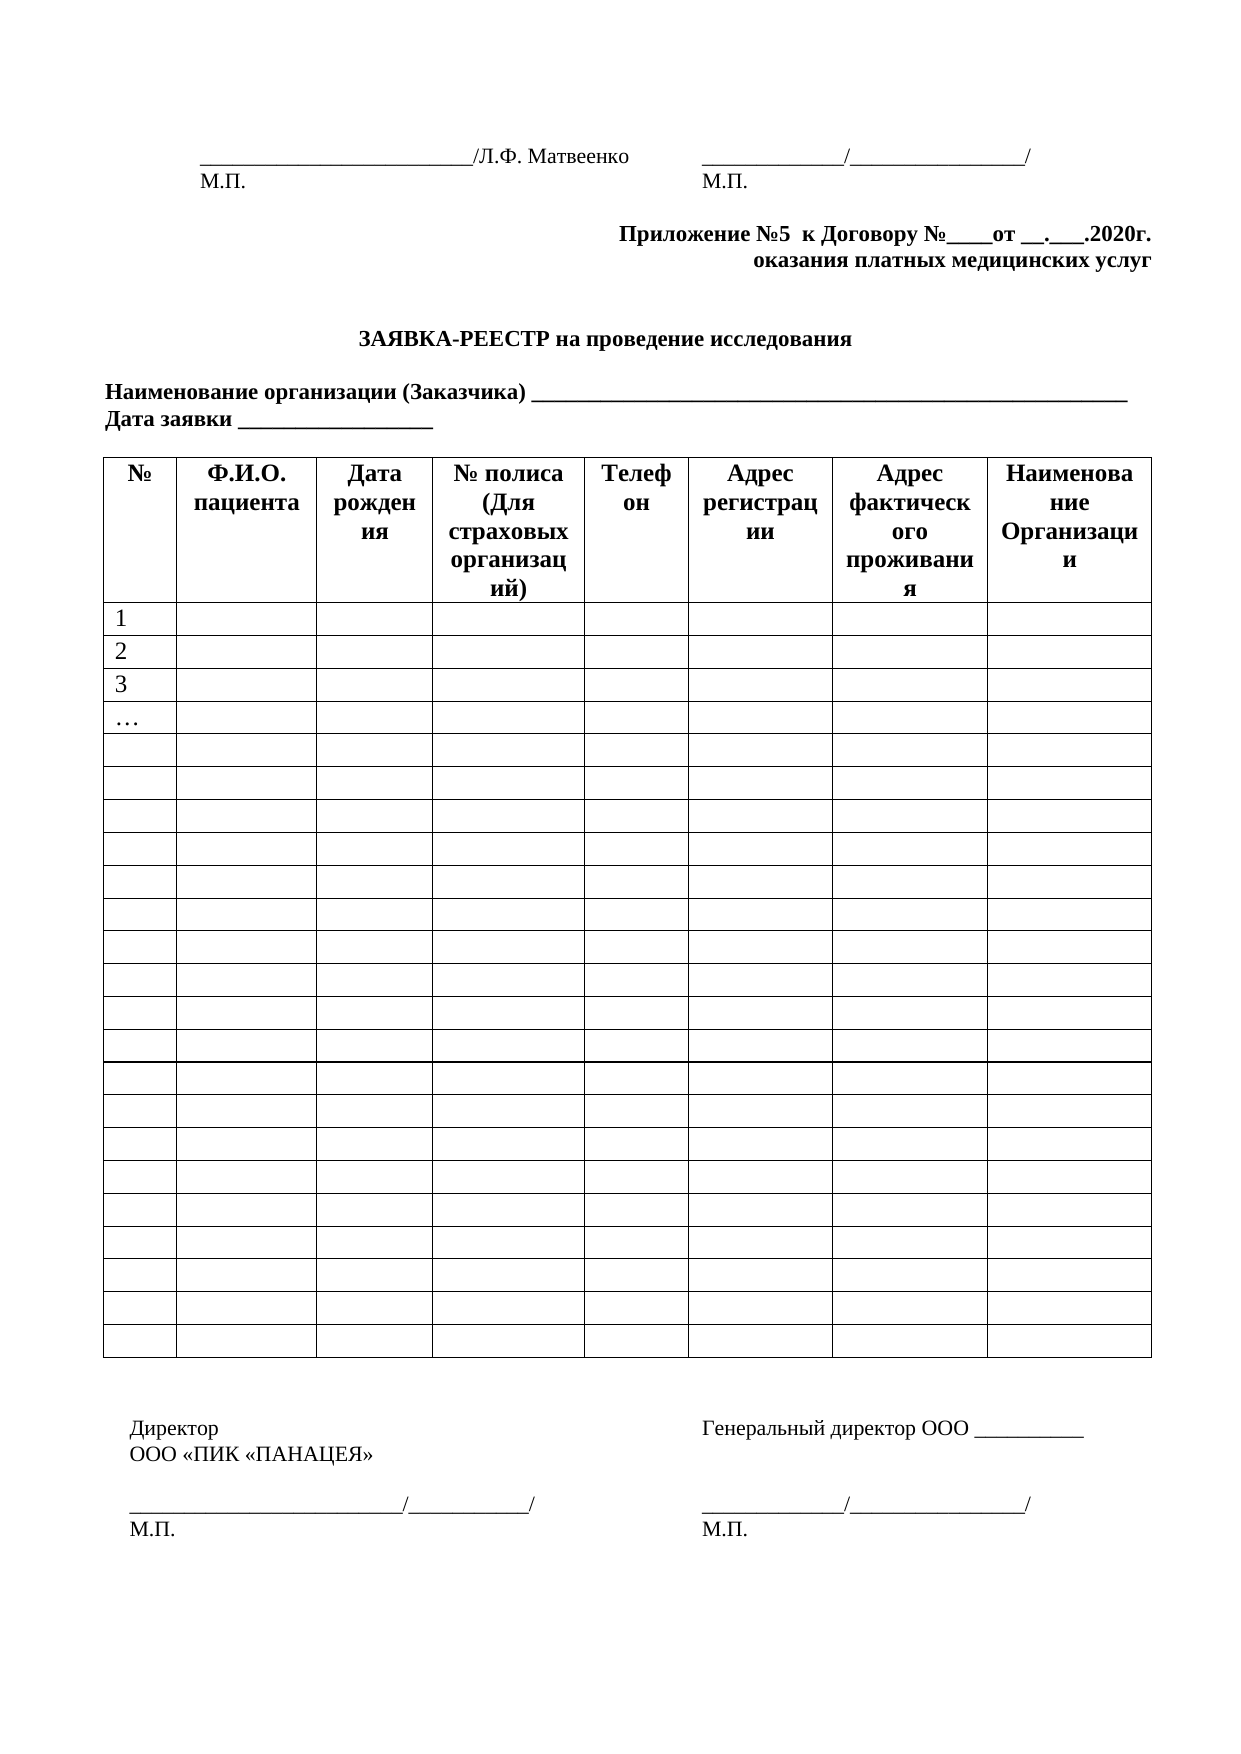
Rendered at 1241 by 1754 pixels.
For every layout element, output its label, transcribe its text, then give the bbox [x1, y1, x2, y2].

table_cell [988, 899, 1151, 930]
table_cell [833, 1292, 987, 1324]
table_cell [433, 866, 584, 897]
table_cell [433, 603, 584, 635]
table_cell [317, 1325, 432, 1357]
table_cell [988, 1325, 1151, 1357]
table_cell [988, 669, 1151, 701]
table_cell [177, 734, 316, 766]
table_cell [104, 1030, 176, 1061]
table_cell [585, 866, 688, 897]
table_cell [433, 1030, 584, 1061]
table_cell [177, 1128, 316, 1160]
table_cell [689, 866, 832, 897]
table_cell [833, 833, 987, 864]
table_cell [833, 1325, 987, 1357]
table_cell [689, 1161, 832, 1193]
table_cell [177, 767, 316, 799]
table_cell [104, 734, 176, 766]
table_cell [585, 1292, 688, 1324]
table_cell [317, 964, 432, 996]
text оказания платных медицинских услуг [59, 246, 1152, 273]
table_cell [689, 702, 832, 733]
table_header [691, 118, 1181, 194]
text Наименование организации (Заказчика) ____________________________________________________ [59, 378, 1152, 404]
table_header Генеральный директор ООО __________ _____________/________________/ М.П. [691, 1415, 1152, 1544]
text Дата заявки _________________ [59, 404, 1152, 431]
table_cell [585, 1259, 688, 1291]
table_cell [689, 997, 832, 1029]
table_cell [689, 1259, 832, 1291]
table_cell [833, 1095, 987, 1127]
text ЗАЯВКА-РЕЕСТР на проведение исследования [59, 326, 1152, 352]
table_cell [177, 899, 316, 930]
table_cell [689, 931, 832, 963]
table_cell [317, 603, 432, 635]
table_cell [833, 1128, 987, 1160]
text Приложение №5 к Договору №____от __.___.2020г. [59, 220, 1152, 246]
table_cell [689, 734, 832, 766]
table_cell [433, 1194, 584, 1226]
table_cell [104, 899, 176, 930]
table_cell [177, 1030, 316, 1061]
table_cell [104, 1095, 176, 1127]
table_cell [833, 669, 987, 701]
table_cell [433, 1161, 584, 1193]
table_cell [689, 1095, 832, 1127]
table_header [189, 118, 691, 194]
table_cell [689, 1128, 832, 1160]
table_cell [104, 1194, 176, 1226]
table_cell [317, 1095, 432, 1127]
table_cell [833, 800, 987, 832]
table_cell [433, 669, 584, 701]
table_cell [177, 702, 316, 733]
table_cell [833, 767, 987, 799]
table_cell [104, 1227, 176, 1258]
table_cell [433, 767, 584, 799]
table_cell [988, 1292, 1151, 1324]
table_cell [988, 833, 1151, 864]
table_cell [833, 636, 987, 668]
table_cell [833, 1259, 987, 1291]
table_cell [585, 899, 688, 930]
table_cell [433, 931, 584, 963]
table_cell [104, 931, 176, 963]
table_cell [177, 1095, 316, 1127]
table_cell [585, 964, 688, 996]
table_cell [988, 800, 1151, 832]
table_cell [177, 997, 316, 1029]
table_cell [988, 1259, 1151, 1291]
table_cell [317, 636, 432, 668]
table_cell [689, 1194, 832, 1226]
table_cell [104, 964, 176, 996]
table_cell [689, 767, 832, 799]
table_cell [177, 866, 316, 897]
table_header № полиса (Для страховых организаций) [433, 458, 584, 602]
table_cell [104, 800, 176, 832]
table_cell [433, 899, 584, 930]
table_cell [833, 702, 987, 733]
table_cell [833, 734, 987, 766]
table_header Директор ООО «ПИК «ПАНАЦЕЯ» _________________________/___________/ М.П. [118, 1415, 691, 1544]
table_cell [988, 1194, 1151, 1226]
table_cell [689, 1030, 832, 1061]
table_cell [433, 964, 584, 996]
table_cell [585, 997, 688, 1029]
table_cell [177, 1194, 316, 1226]
table_cell [317, 1259, 432, 1291]
table_cell [177, 603, 316, 635]
table_cell [177, 1325, 316, 1357]
table_cell [689, 833, 832, 864]
table_cell [585, 702, 688, 733]
table_cell [585, 800, 688, 832]
table_cell [104, 1325, 176, 1357]
table_header Наименование Организации [988, 458, 1151, 602]
table_header Ф.И.О. пациента [177, 458, 316, 602]
table_cell [689, 603, 832, 635]
table_cell [317, 669, 432, 701]
table_cell [104, 1259, 176, 1291]
table_cell [433, 734, 584, 766]
table_cell [988, 964, 1151, 996]
table_cell [585, 1325, 688, 1357]
table_cell [433, 1063, 584, 1094]
table_header Телефон [585, 458, 688, 602]
table_header Адрес регистрации [689, 458, 832, 602]
table_cell [585, 603, 688, 635]
table_cell [317, 1227, 432, 1258]
table_cell [988, 636, 1151, 668]
table_cell [433, 1227, 584, 1258]
table_cell [988, 1095, 1151, 1127]
table_cell [988, 734, 1151, 766]
table_cell [585, 1227, 688, 1258]
table_cell [433, 1325, 584, 1357]
table_cell [988, 931, 1151, 963]
table_cell [988, 1030, 1151, 1061]
table_cell [177, 931, 316, 963]
table_header Дата рождения [317, 458, 432, 602]
table_cell [585, 1095, 688, 1127]
table_cell [317, 1063, 432, 1094]
table_cell [833, 866, 987, 897]
table_cell [585, 1030, 688, 1061]
table_cell [833, 1030, 987, 1061]
table_cell [177, 833, 316, 864]
table_cell [317, 899, 432, 930]
table_cell [988, 767, 1151, 799]
table_cell [433, 1292, 584, 1324]
table_cell [317, 931, 432, 963]
table_cell 3 [104, 669, 176, 701]
table_cell [104, 1292, 176, 1324]
table_cell [317, 800, 432, 832]
table_cell [833, 899, 987, 930]
table_cell [317, 997, 432, 1029]
table_cell [689, 1325, 832, 1357]
table_cell [177, 1227, 316, 1258]
table_cell [689, 899, 832, 930]
table_cell [317, 866, 432, 897]
table_cell [317, 1161, 432, 1193]
table_cell [988, 997, 1151, 1029]
table_cell [433, 833, 584, 864]
table_cell [433, 1259, 584, 1291]
table_cell [433, 1095, 584, 1127]
table_cell [585, 767, 688, 799]
table_cell [317, 833, 432, 864]
table_cell [988, 1128, 1151, 1160]
table_cell [833, 931, 987, 963]
table_cell [689, 1227, 832, 1258]
table_cell [104, 997, 176, 1029]
table_cell [433, 1128, 584, 1160]
table_cell [177, 636, 316, 668]
table_cell [833, 1063, 987, 1094]
table_cell [177, 1292, 316, 1324]
table_cell [585, 931, 688, 963]
table_cell [177, 1161, 316, 1193]
table_cell [104, 767, 176, 799]
table_cell … [104, 702, 176, 733]
table_cell [317, 767, 432, 799]
table_cell [988, 1161, 1151, 1193]
table_cell [104, 1128, 176, 1160]
table_cell [433, 636, 584, 668]
table_cell [177, 1063, 316, 1094]
table_cell [317, 702, 432, 733]
table_cell [988, 702, 1151, 733]
table_cell [177, 1259, 316, 1291]
table_header № [104, 458, 176, 602]
table_cell [433, 997, 584, 1029]
table_cell [433, 800, 584, 832]
table_cell [177, 800, 316, 832]
table_cell [585, 1128, 688, 1160]
table_cell [585, 833, 688, 864]
table_cell [689, 1063, 832, 1094]
table_cell [988, 1063, 1151, 1094]
table_cell [833, 603, 987, 635]
table_cell [689, 669, 832, 701]
table_cell [585, 734, 688, 766]
table_cell [833, 1194, 987, 1226]
table_cell [317, 1194, 432, 1226]
table_cell [104, 866, 176, 897]
table_cell [104, 1161, 176, 1193]
table_cell [833, 964, 987, 996]
table_cell [689, 636, 832, 668]
table_cell [585, 1161, 688, 1193]
table_cell [317, 1128, 432, 1160]
table_cell [317, 1030, 432, 1061]
table_cell [585, 1063, 688, 1094]
table_cell [317, 1292, 432, 1324]
table_cell [689, 964, 832, 996]
table_cell [104, 833, 176, 864]
table_cell [988, 1227, 1151, 1258]
table_cell [585, 636, 688, 668]
table_cell [433, 702, 584, 733]
table_cell [104, 1063, 176, 1094]
table_cell 1 [104, 603, 176, 635]
table_cell [988, 866, 1151, 897]
table_header Адрес фактического проживания [833, 458, 987, 602]
table_cell [585, 669, 688, 701]
table_cell [689, 1292, 832, 1324]
table_cell [177, 964, 316, 996]
table_cell [833, 1161, 987, 1193]
table_cell [317, 734, 432, 766]
table_cell [988, 603, 1151, 635]
table_cell [177, 669, 316, 701]
table_cell [833, 997, 987, 1029]
table_cell 2 [104, 636, 176, 668]
table_cell [833, 1227, 987, 1258]
table_cell [585, 1194, 688, 1226]
table_cell [689, 800, 832, 832]
